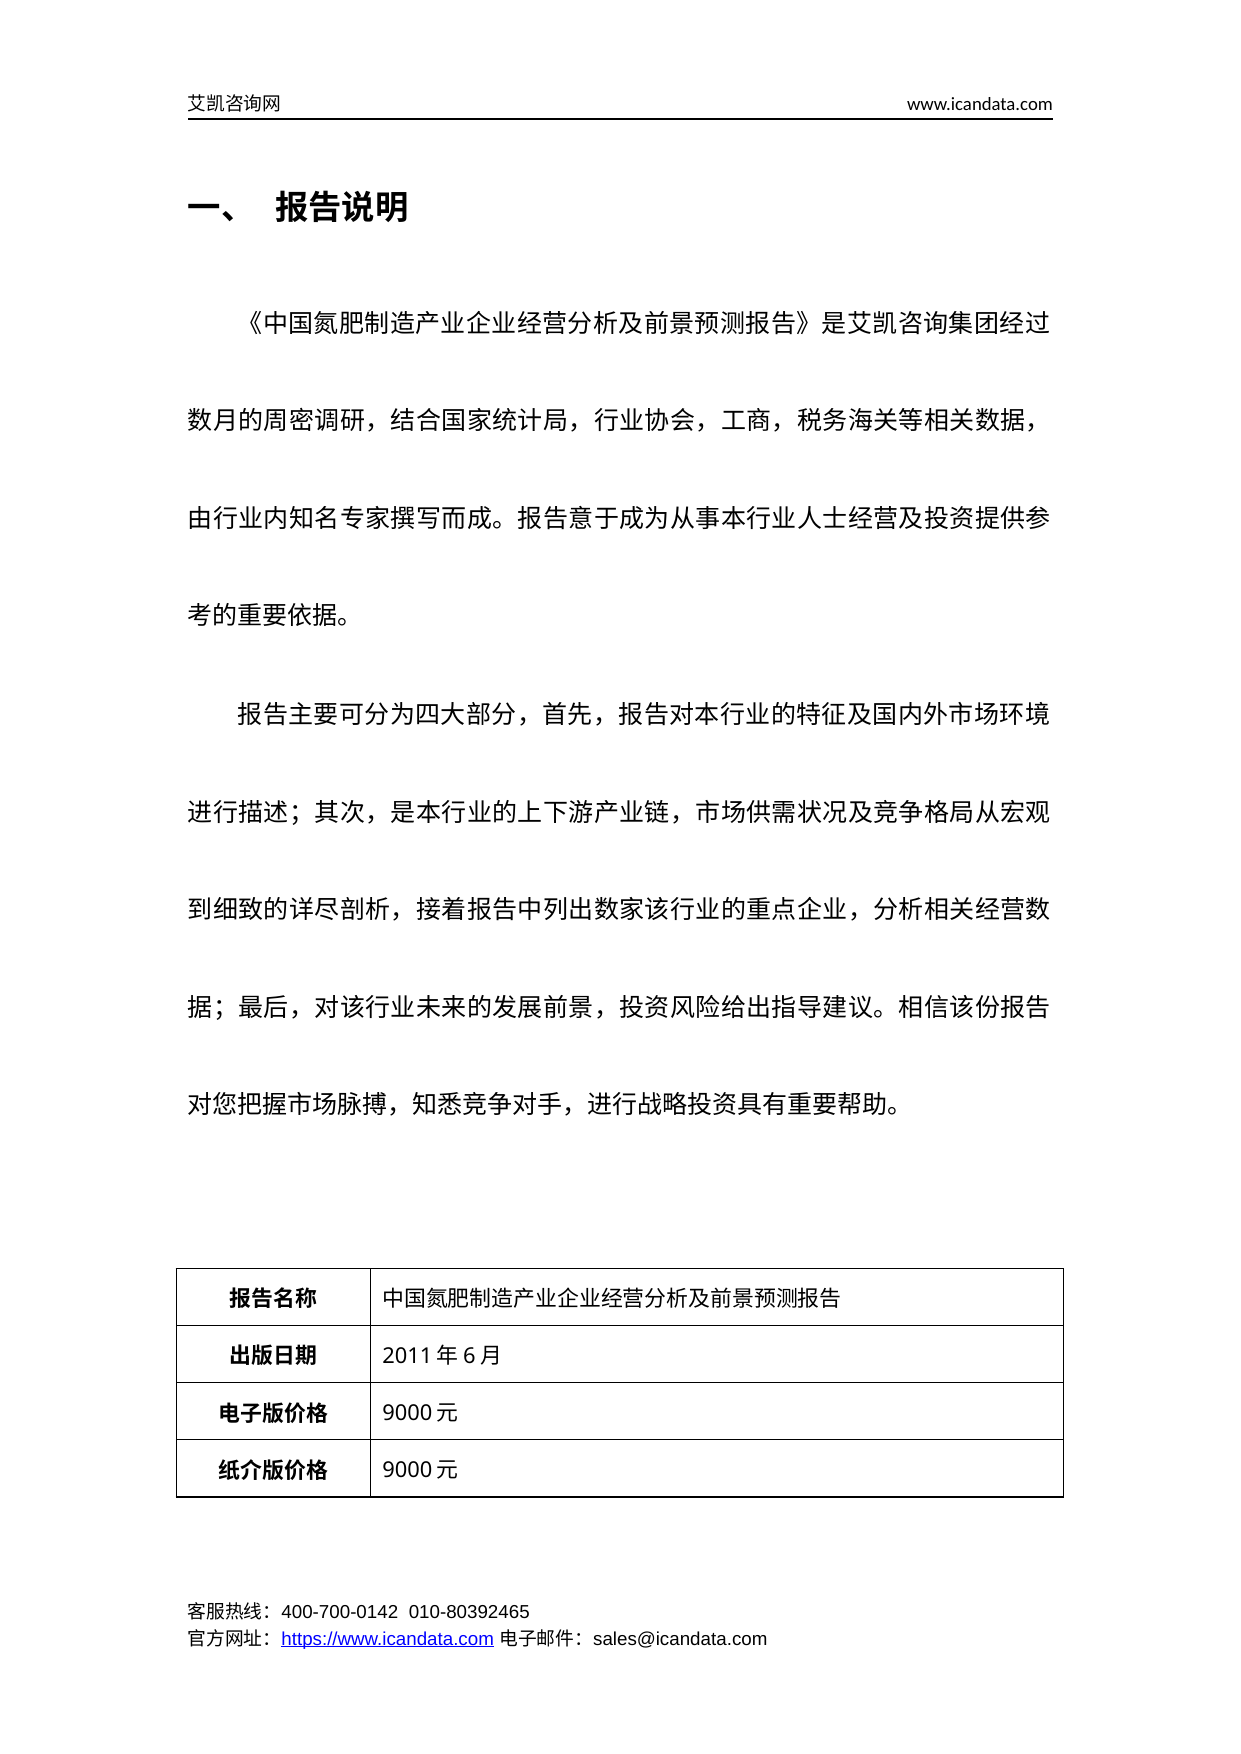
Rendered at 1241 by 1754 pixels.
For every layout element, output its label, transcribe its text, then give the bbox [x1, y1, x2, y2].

table_cell 纸介版价格 [177, 1440, 370, 1496]
table_cell 2011年6月 [371, 1326, 1063, 1382]
table_header 中国氮肥制造产业企业经营分析及前景预测报告 [371, 1269, 1063, 1325]
table_cell 9000元 [371, 1440, 1063, 1496]
table_cell 电子版价格 [177, 1383, 370, 1439]
table_cell 9000元 [371, 1383, 1063, 1439]
text 《中国氮肥制造产业企业经营分析及前景预测报告》是艾凯咨询集团经过数月的周密调研，结合国家统计局，行业协会，工商，税务海关等相关数据，由行业内知名专家撰写而成。报告意于成为从事本行业人士经营及投资提供参考的重要依据。 [187, 289, 1053, 646]
table_header 报告名称 [177, 1269, 370, 1325]
table_cell 出版日期 [177, 1326, 370, 1382]
text 报告主要可分为四大部分，首先，报告对本行业的特征及国内外市场环境进行描述；其次，是本行业的上下游产业链，市场供需状况及竞争格局从宏观到细致的详尽剖析，接着报告中列出数家该行业的重点企业，分析相关经营数据；最后，对该行业未来的发展前景，投资风险给出指导建议。相信该份报告对您把握市场脉搏，知悉竞争对手，进行战略投资具有重要帮助。 [187, 681, 1053, 1136]
subtitle 报告说明 [187, 172, 1053, 237]
